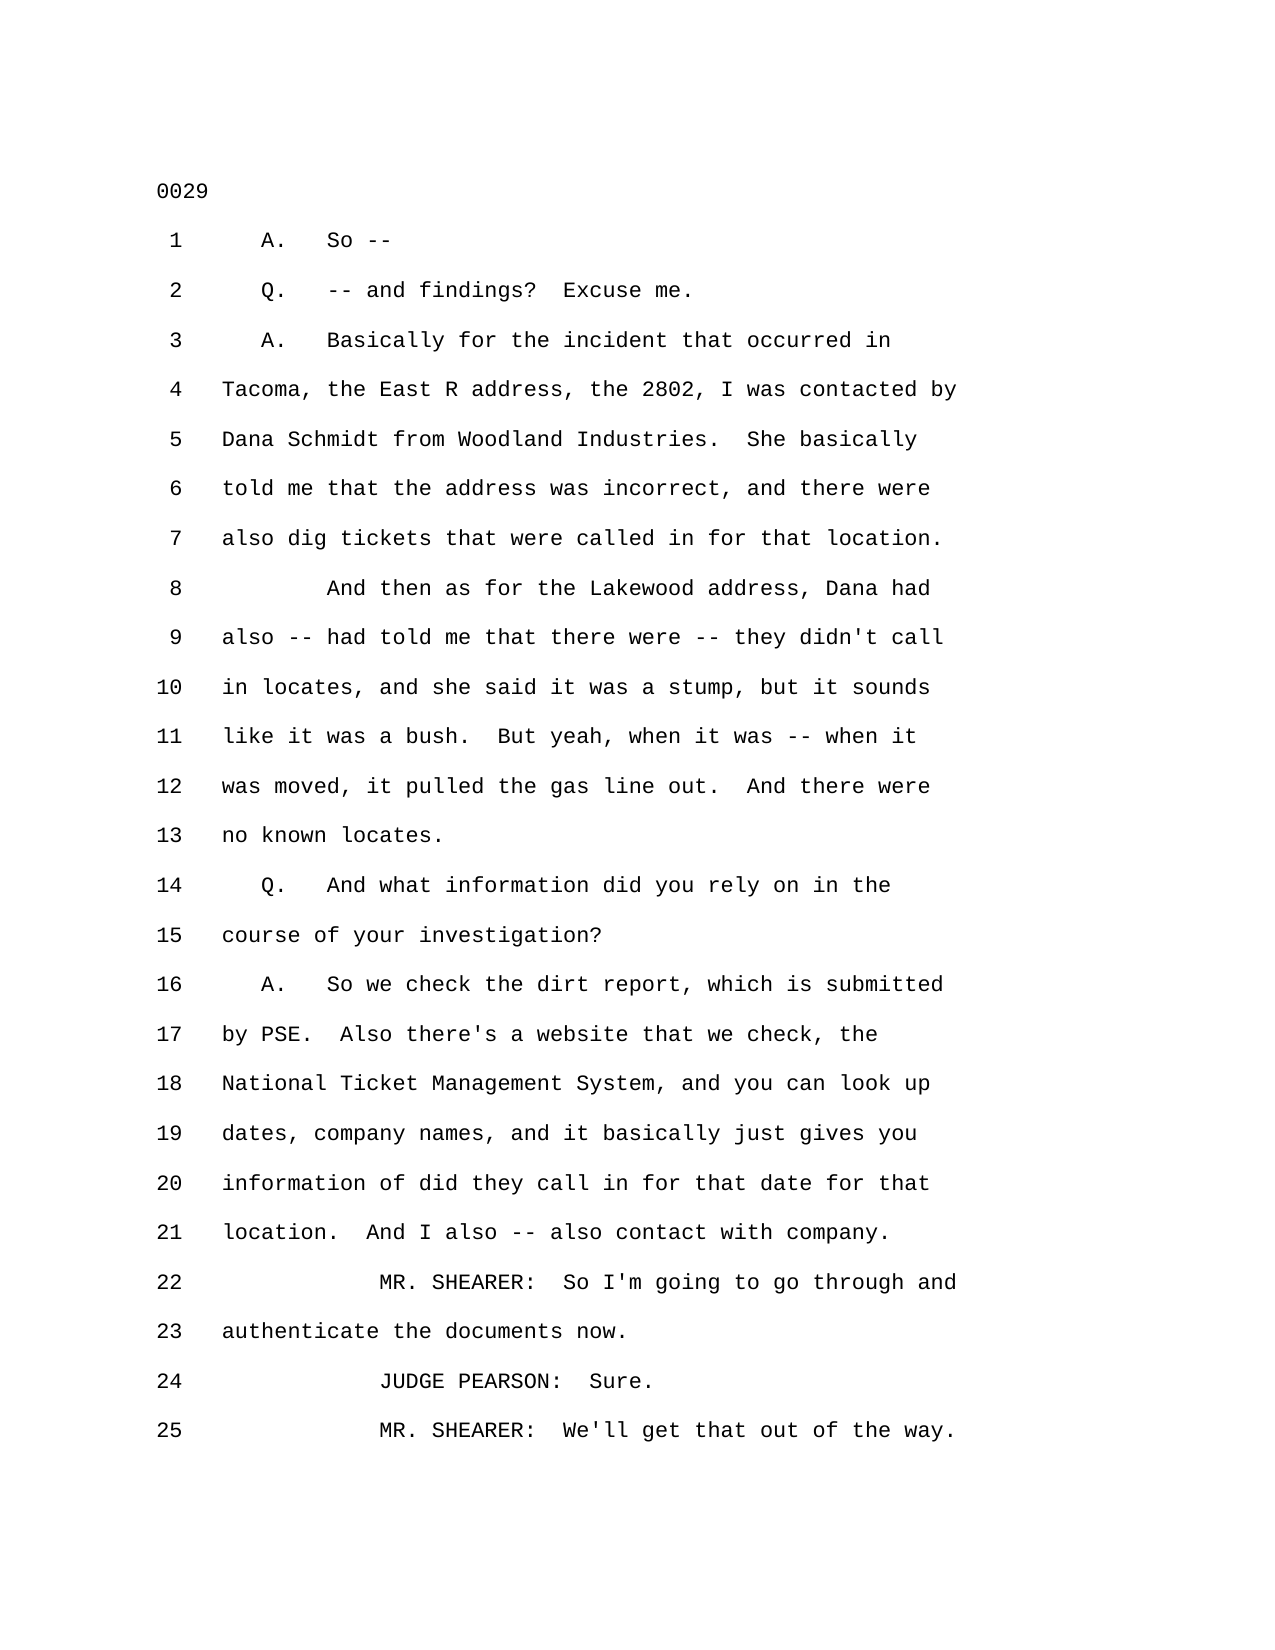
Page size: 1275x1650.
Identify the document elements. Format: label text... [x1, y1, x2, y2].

text 17 by PSE. Also there's a website that we check, the [156, 1023, 1119, 1048]
text 24 JUDGE PEARSON: Sure. [156, 1370, 1119, 1395]
text 13 no known locates. [156, 824, 1119, 849]
text 2 Q. -- and findings? Excuse me. [156, 279, 1119, 304]
text 5 Dana Schmidt from Woodland Industries. She basically [156, 428, 1119, 453]
text 4 Tacoma, the East R address, the 2802, I was contacted by [156, 378, 1119, 403]
text 19 dates, company names, and it basically just gives you [156, 1122, 1119, 1147]
text 7 also dig tickets that were called in for that location. [156, 527, 1119, 552]
text 25 MR. SHEARER: We'll get that out of the way. [156, 1419, 1119, 1444]
text 23 authenticate the documents now. [156, 1320, 1119, 1345]
text 12 was moved, it pulled the gas line out. And there were [156, 775, 1119, 800]
text 1 A. So -- [156, 229, 1119, 254]
text 9 also -- had told me that there were -- they didn't call [156, 626, 1119, 651]
text 10 in locates, and she said it was a stump, but it sounds [156, 676, 1119, 701]
text 8 And then as for the Lakewood address, Dana had [156, 577, 1119, 601]
text 6 told me that the address was incorrect, and there were [156, 477, 1119, 502]
text 18 National Ticket Management System, and you can look up [156, 1072, 1119, 1097]
text 11 like it was a bush. But yeah, when it was -- when it [156, 725, 1119, 750]
text 20 information of did they call in for that date for that [156, 1172, 1119, 1196]
text 16 A. So we check the dirt report, which is submitted [156, 973, 1119, 998]
text 21 location. And I also -- also contact with company. [156, 1221, 1119, 1246]
text 0029 [156, 180, 1119, 205]
text 3 A. Basically for the incident that occurred in [156, 329, 1119, 353]
text 14 Q. And what information did you rely on in the [156, 874, 1119, 899]
text 15 course of your investigation? [156, 924, 1119, 948]
text 22 MR. SHEARER: So I'm going to go through and [156, 1271, 1119, 1296]
